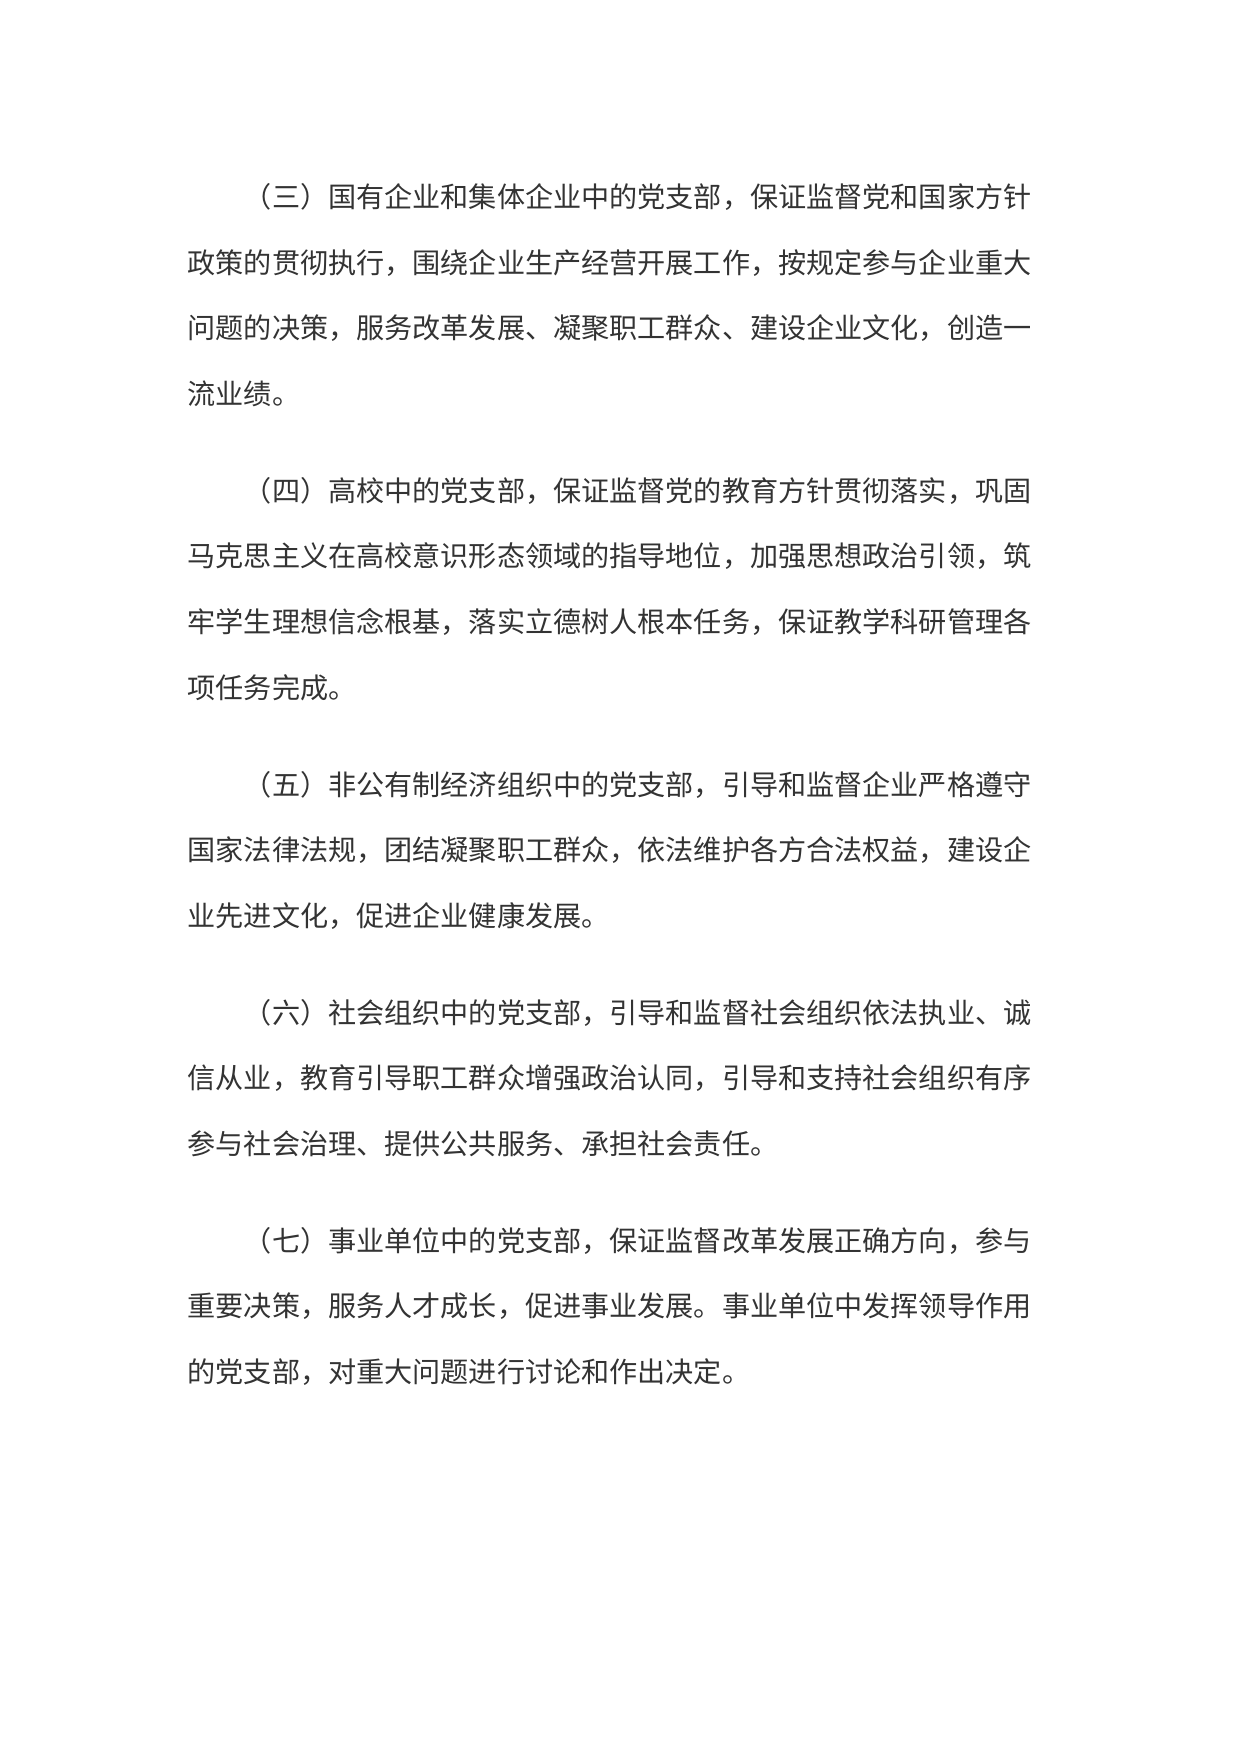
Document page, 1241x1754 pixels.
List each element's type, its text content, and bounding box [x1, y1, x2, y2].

text （五）非公有制经济组织中的党支部，引导和监督企业严格遵守国家法律法规，团结凝聚职工群众，依法维护各方合法权益，建设企业先进文化，促进企业健康发展。 [187, 737, 1053, 934]
text （四）高校中的党支部，保证监督党的教育方针贯彻落实，巩固马克思主义在高校意识形态领域的指导地位，加强思想政治引领，筑牢学生理想信念根基，落实立德树人根本任务，保证教学科研管理各项任务完成。 [187, 444, 1053, 706]
text （六）社会组织中的党支部，引导和监督社会组织依法执业、诚信从业，教育引导职工群众增强政治认同，引导和支持社会组织有序参与社会治理、提供公共服务、承担社会责任。 [187, 966, 1053, 1162]
text （三）国有企业和集体企业中的党支部，保证监督党和国家方针政策的贯彻执行，围绕企业生产经营开展工作，按规定参与企业重大问题的决策，服务改革发展、凝聚职工群众、建设企业文化，创造一流业绩。 [187, 150, 1053, 412]
text （七）事业单位中的党支部，保证监督改革发展正确方向，参与重要决策，服务人才成长，促进事业发展。事业单位中发挥领导作用的党支部，对重大问题进行讨论和作出决定。 [187, 1194, 1053, 1391]
